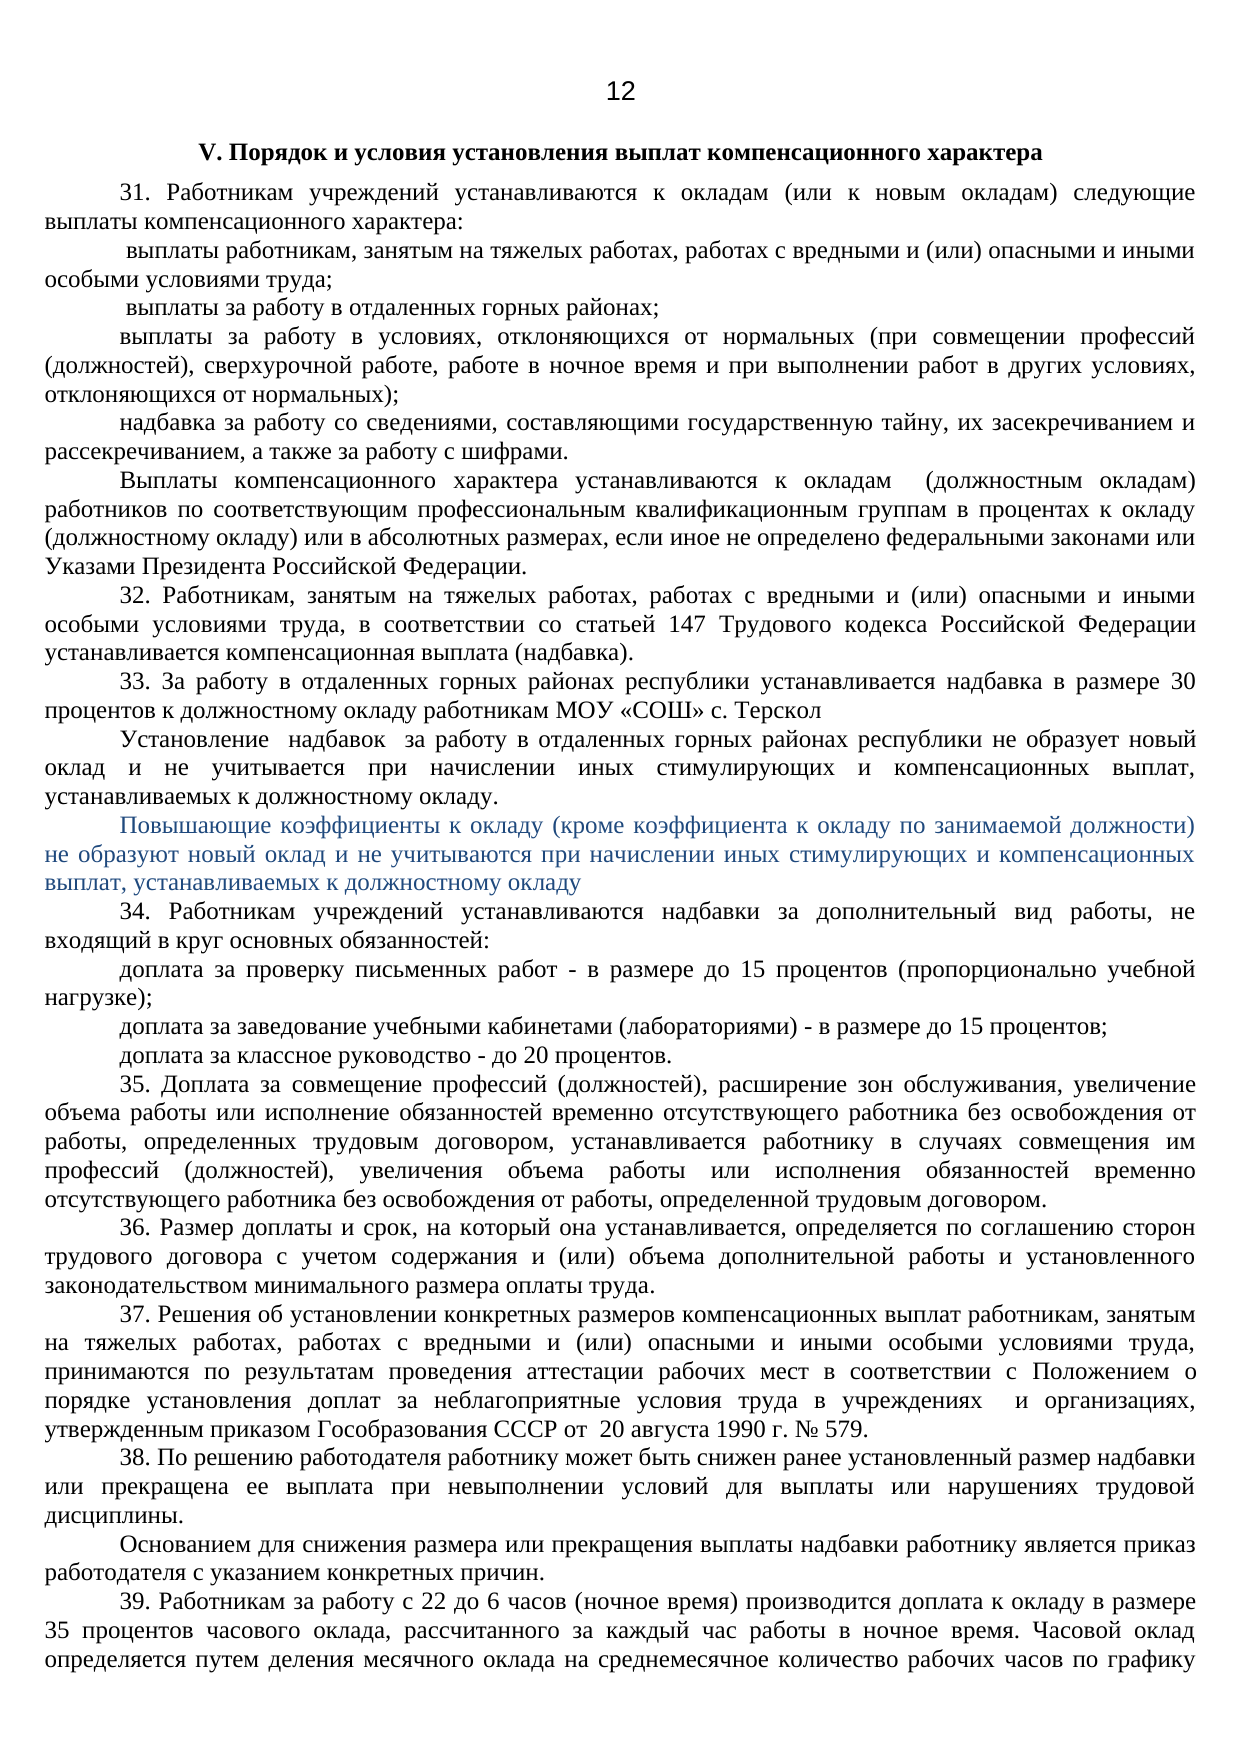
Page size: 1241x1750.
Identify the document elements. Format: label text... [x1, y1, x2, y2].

text 32. Работникам, занятым на тяжелых работах, работах с вредными и (или) опасными и иными особыми условиями труда, в соответствии со статьей 147 Трудового кодекса Российской Федерации устанавливается компенсационная выплата (надбавка). [44, 580, 1197, 666]
text доплата за классное руководство - до 20 процентов. [44, 1040, 1197, 1069]
text 38. По решению работодателя работнику может быть снижен ранее установленный размер надбавки или прекращена ее выплата при невыполнении условий для выплаты или нарушениях трудовой дисциплины. [44, 1442, 1197, 1529]
text 34. Работникам учреждений устанавливаются надбавки за дополнительный вид работы, не входящий в круг основных обязанностей: [44, 896, 1197, 954]
text выплаты за работу в условиях, отклоняющихся от нормальных (при совмещении профессий (должностей), сверхурочной работе, работе в ночное время и при выполнении работ в других условиях, отклоняющихся от нормальных); [44, 321, 1197, 407]
text Основанием для снижения размера или прекращения выплаты надбавки работнику является приказ работодателя с указанием конкретных причин. [44, 1529, 1197, 1586]
text доплата за заведование учебными кабинетами (лабораториями) - в размере до 15 процентов; [44, 1011, 1197, 1040]
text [44, 1586, 1197, 1672]
text Установление надбавок за работу в отдаленных горных районах республики не образует новый оклад и не учитывается при начислении иных стимулирующих и компенсационных выплат, устанавливаемых к должностному окладу. [44, 724, 1197, 810]
text 37. Решения об установлении конкретных размеров компенсационных выплат работникам, занятым на тяжелых работах, работах с вредными и (или) опасными и иными особыми условиями труда, принимаются по результатам проведения аттестации рабочих мест в соответствии с Положением о порядке установления доплат за неблагоприятные условия труда в учреждениях и организациях, утвержденным приказом Гособразования СССР от 20 августа . № 579. [44, 1299, 1197, 1442]
text Выплаты компенсационного характера устанавливаются к окладам (должностным окладам) работников по соответствующим профессиональным квалификационным группам в процентах к окладу (должностному окладу) или в абсолютных размерах, если иное не определено федеральными законами или Указами Президента Российской Федерации. [44, 465, 1197, 580]
text 31. Работникам учреждений устанавливаются к окладам (или к новым окладам) следующие выплаты компенсационного характера: [44, 177, 1197, 235]
text 33. За работу в отдаленных горных районах республики устанавливается надбавка в размере 30 процентов к должностному окладу работникам МОУ «СОШ» с. Терскол [44, 666, 1197, 724]
text выплаты за работу в отдаленных горных районах; [44, 292, 1197, 321]
text Повышающие коэффициенты к окладу (кроме коэффициента к окладу по занимаемой должности) не образуют новый оклад и не учитываются при начислении иных стимулирующих и компенсационных выплат, устанавливаемых к должностному окладу [44, 810, 1197, 896]
text доплата за проверку письменных работ - в размере до 15 процентов (пропорционально учебной нагрузке); [44, 954, 1197, 1011]
text выплаты работникам, занятым на тяжелых работах, работах с вредными и (или) опасными и иными особыми условиями труда; [44, 235, 1197, 292]
subtitle V. Порядок и условия установления выплат компенсационного характера [44, 137, 1197, 166]
text 36. Размер доплаты и срок, на который она устанавливается, определяется по соглашению сторон трудового договора с учетом содержания и (или) объема дополнительной работы и установленного законодательством минимального размера оплаты труда. [44, 1212, 1197, 1299]
text 35. Доплата за совмещение профессий (должностей), расширение зон обслуживания, увеличение объема работы или исполнение обязанностей временно отсутствующего работника без освобождения от работы, определенных трудовым договором, устанавливается работнику в случаях совмещения им профессий (должностей), увеличения объема работы или исполнения обязанностей временно отсутствующего работника без освобождения от работы, определенной трудовым договором. [44, 1069, 1197, 1212]
text надбавка за работу со сведениями, составляющими государственную тайну, их засекречиванием и рассекречиванием, а также за работу с шифрами. [44, 407, 1197, 465]
